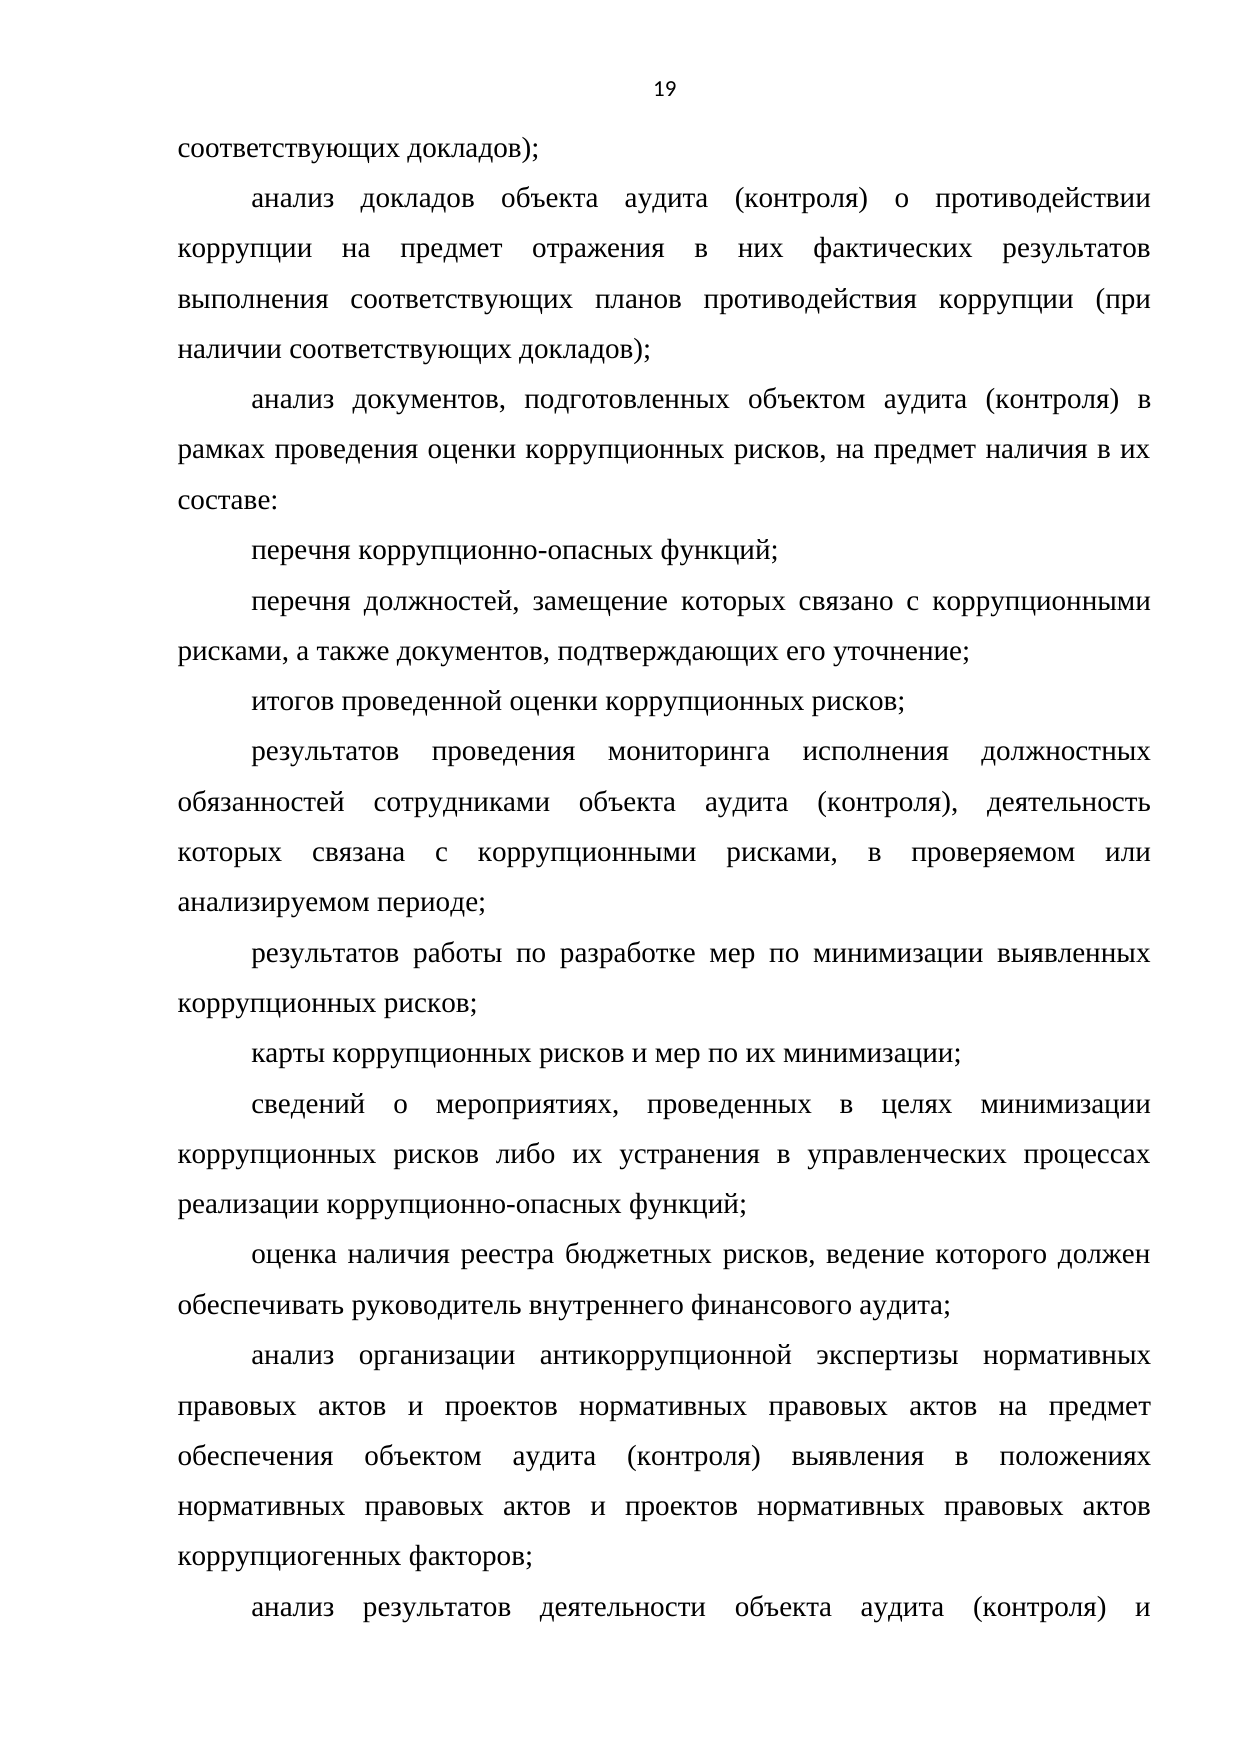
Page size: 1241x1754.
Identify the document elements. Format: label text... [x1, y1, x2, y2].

text анализ документов, подготовленных объектом аудита (контроля) в рамках проведения оценки коррупционных рисков, на предмет наличия в их составе: [177, 381, 1152, 516]
list результатов работы по разработке мер по минимизации выявленных коррупционных рисков; [177, 935, 1152, 1019]
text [177, 1589, 1152, 1622]
list перечня коррупционно-опасных функций; [207, 532, 1152, 566]
list карты коррупционных рисков и мер по их минимизации; [207, 1035, 1152, 1069]
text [177, 130, 1152, 163]
text анализ организации антикоррупционной экспертизы нормативных правовых актов и проектов нормативных правовых актов на предмет обеспечения объектом аудита (контроля) выявления в положениях нормативных правовых актов и проектов нормативных правовых актов коррупциогенных факторов; [177, 1337, 1152, 1572]
list перечня должностей, замещение которых связано с коррупционными рисками, а также документов, подтверждающих его уточнение; [177, 583, 1152, 666]
list итогов проведенной оценки коррупционных рисков; [207, 683, 1152, 717]
text анализ докладов объекта аудита (контроля) о противодействии коррупции на предмет отражения в них фактических результатов выполнения соответствующих планов противодействия коррупции (при наличии соответствующих докладов); [177, 180, 1152, 364]
text оценка наличия реестра бюджетных рисков, ведение которого должен обеспечивать руководитель внутреннего финансового аудита; [177, 1237, 1152, 1321]
list сведений о мероприятиях, проведенных в целях минимизации коррупционных рисков либо их устранения в управленческих процессах реализации коррупционно-опасных функций; [177, 1086, 1152, 1220]
list результатов проведения мониторинга исполнения должностных обязанностей сотрудниками объекта аудита (контроля), деятельность которых связана с коррупционными рисками, в проверяемом или анализируемом периоде; [177, 733, 1152, 918]
